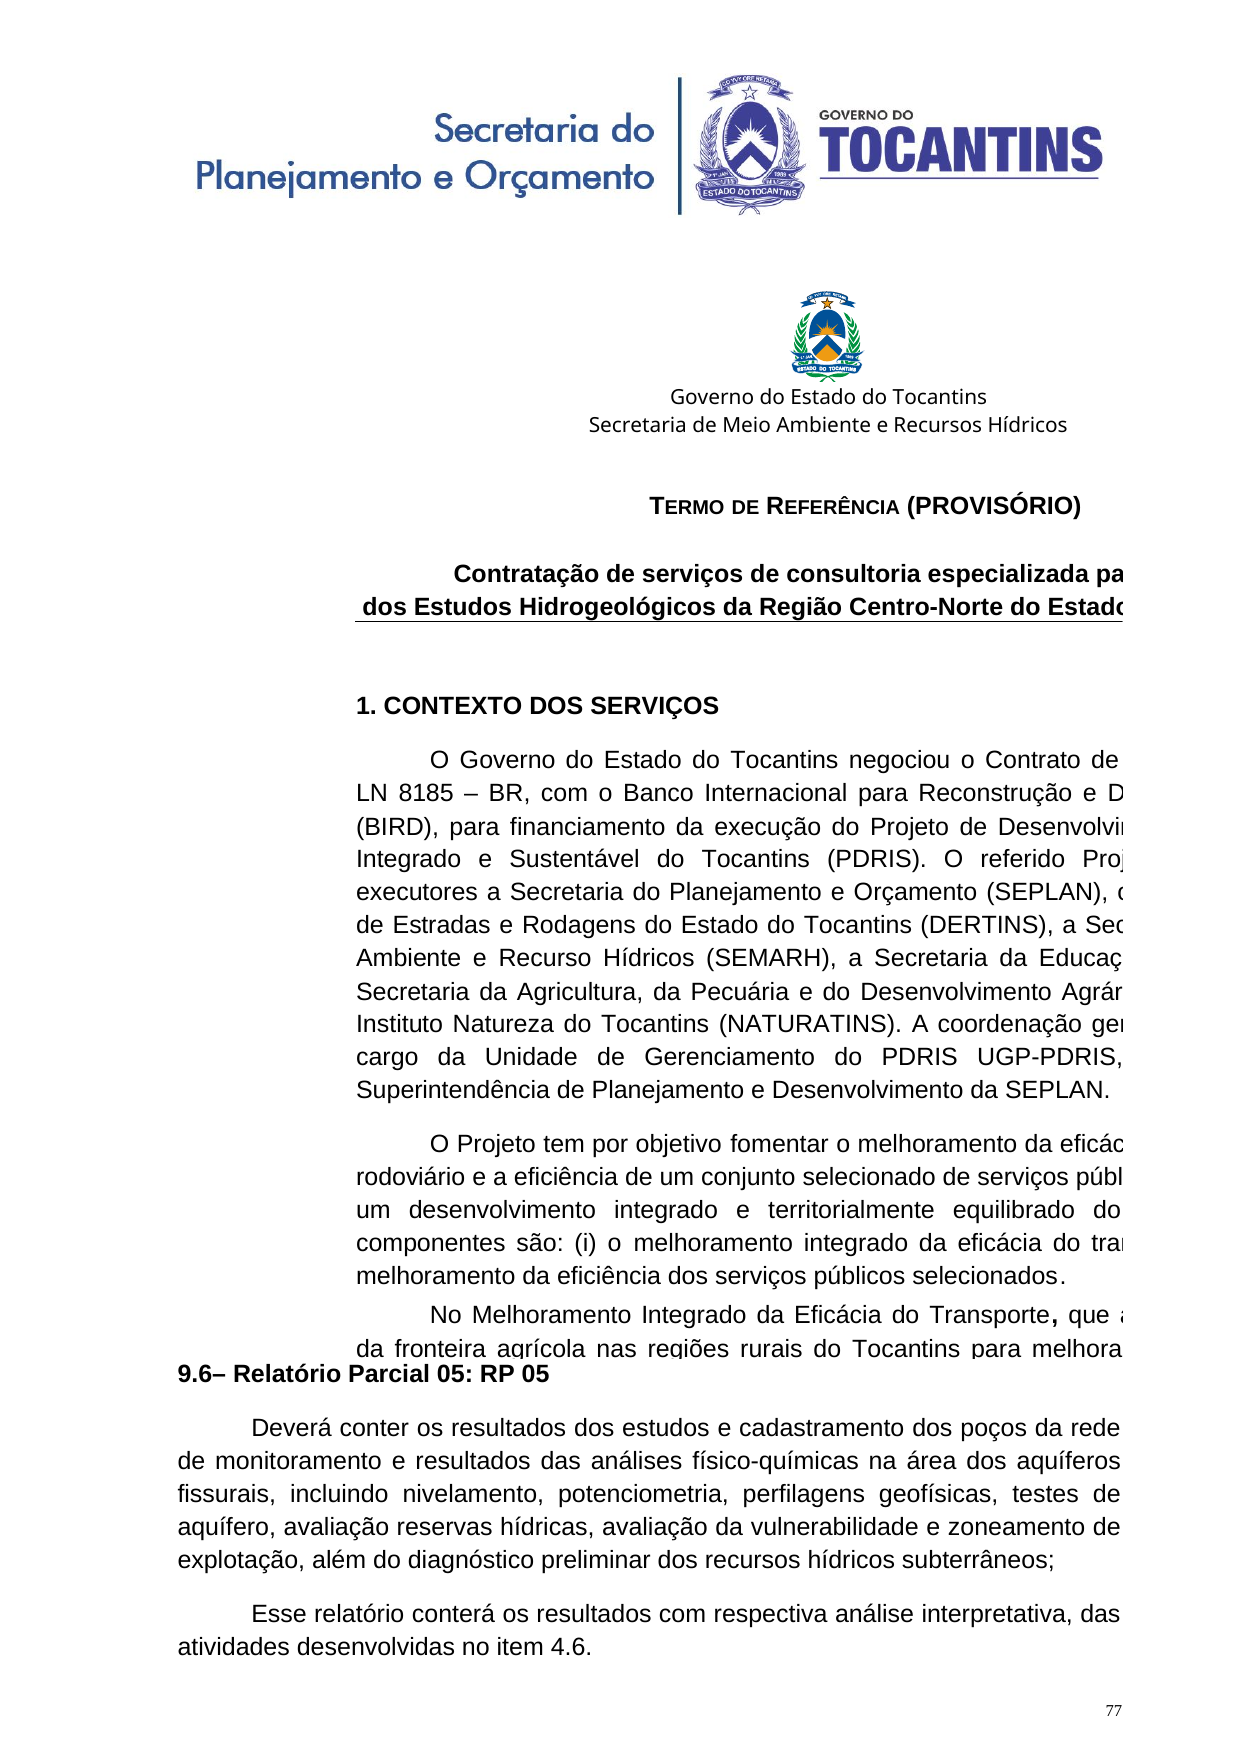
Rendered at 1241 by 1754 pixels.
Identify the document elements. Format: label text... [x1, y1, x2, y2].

picture [192, 73, 1107, 218]
text Esse relatório conterá os resultados com respectiva análise interpretativa, das atividades desenvolvidas no item 4.6. [177, 1599, 1122, 1660]
text Deverá conter os resultados dos estudos e cadastramento dos poços da rede de monitoramento e resultados das análises físico-químicas na área dos aquíferos fissurais, incluindo nivelamento, potenciometria, perfilagens geofísicas, testes de aquífero, avaliação reservas hídricas, avaliação da vulnerabilidade e zoneamento de explotação, além do diagnóstico preliminar dos recursos hídricos subterrâneos; [177, 1413, 1122, 1573]
text 9.6– Relatório Parcial 05: RP 05 [177, 1359, 1122, 1388]
